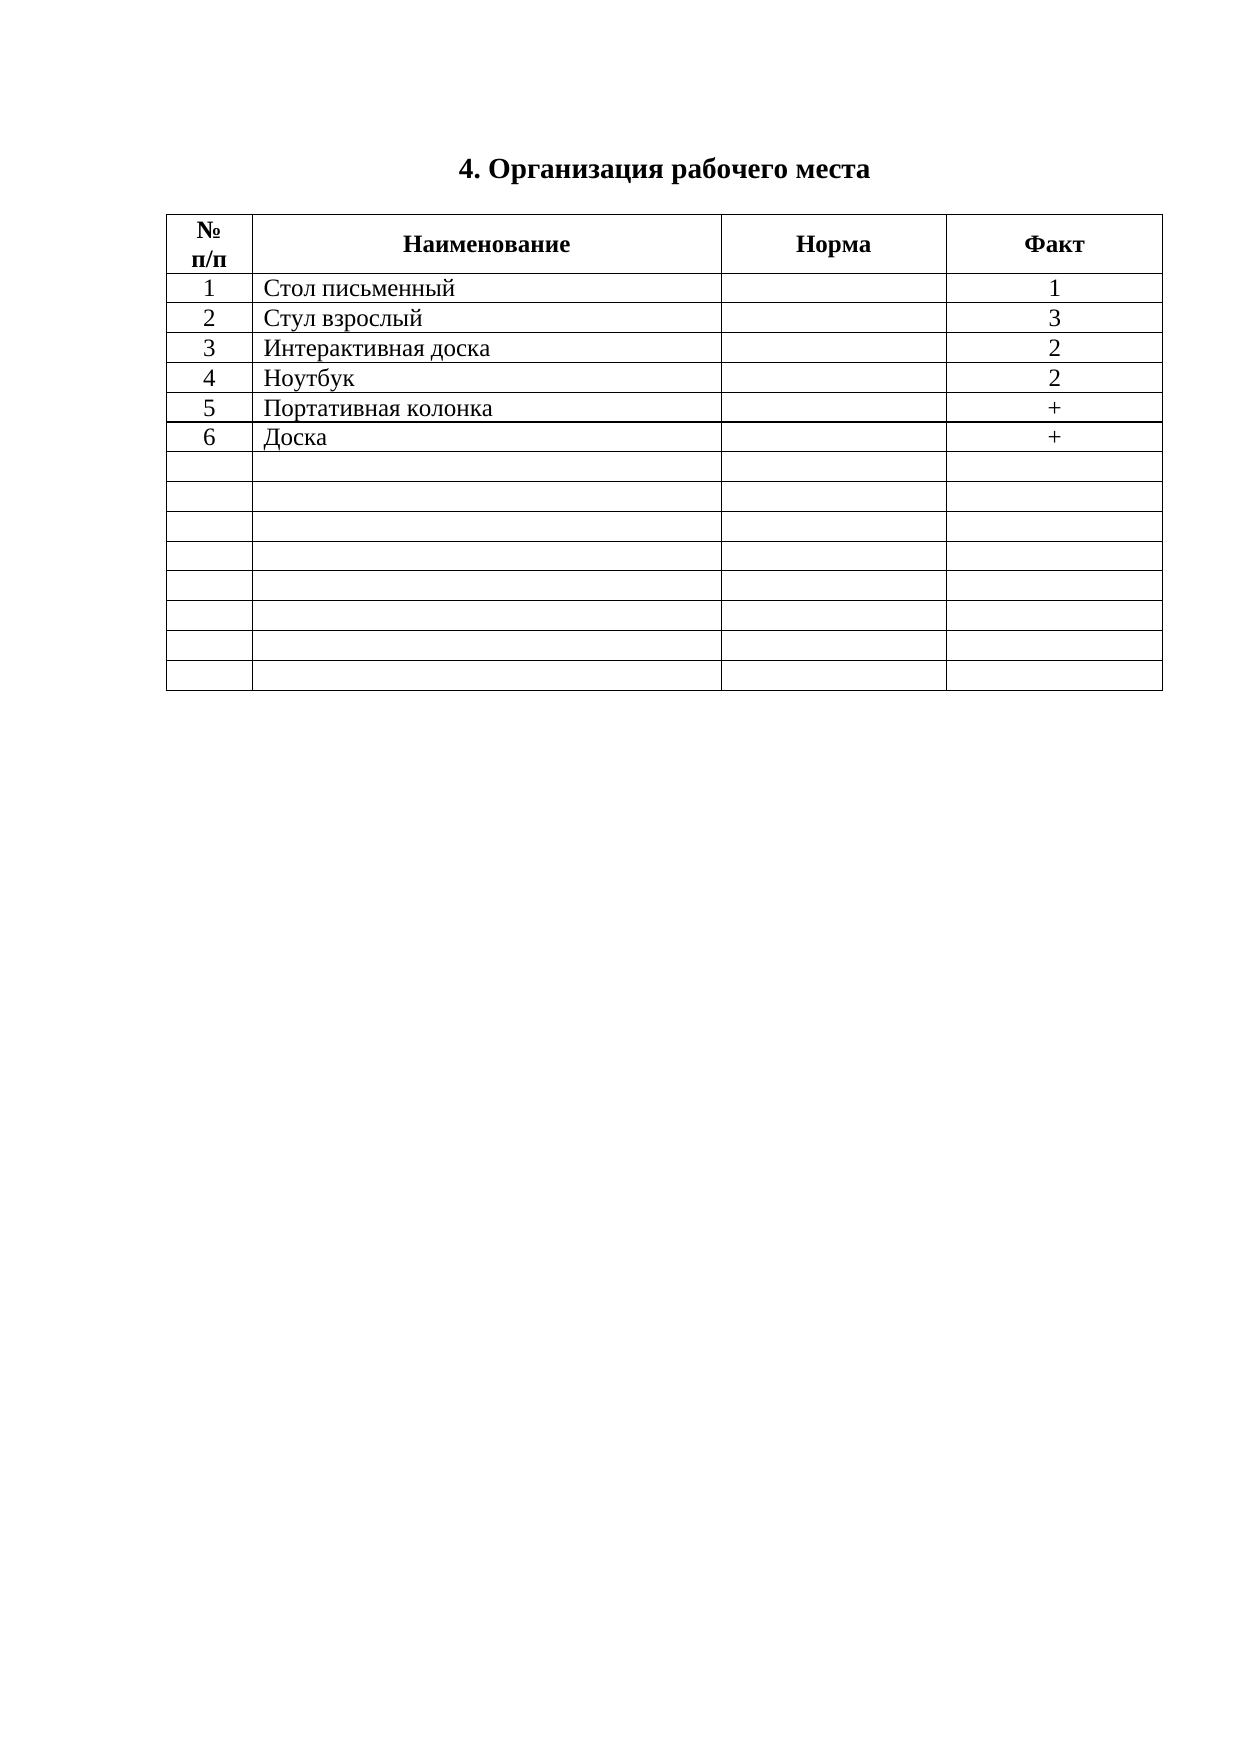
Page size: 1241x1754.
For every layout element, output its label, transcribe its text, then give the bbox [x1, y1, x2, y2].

table_cell [722, 333, 946, 362]
table_cell Доска [253, 423, 721, 451]
table_header № п/п [167, 215, 252, 272]
table_cell [253, 631, 721, 660]
table_cell [947, 601, 1162, 630]
table_cell [722, 512, 946, 541]
table_cell [253, 542, 721, 570]
table_cell + [947, 393, 1162, 421]
table_cell Портативная колонка [253, 393, 721, 421]
table_cell 3 [167, 333, 252, 362]
table_cell [253, 571, 721, 600]
table_cell [722, 363, 946, 392]
table_cell [167, 601, 252, 630]
table_cell Стул взрослый [253, 303, 721, 332]
table_cell [722, 542, 946, 570]
table_cell [722, 274, 946, 302]
table_cell [722, 482, 946, 511]
table_cell [722, 423, 946, 451]
table_header Наименование [253, 215, 721, 272]
table_cell [253, 601, 721, 630]
table_cell [722, 452, 946, 481]
table_cell [947, 512, 1162, 541]
table_cell 4 [167, 363, 252, 392]
table_cell [167, 482, 252, 511]
table_cell [947, 661, 1162, 689]
table_cell [947, 482, 1162, 511]
table_cell [947, 452, 1162, 481]
table_cell 1 [947, 274, 1162, 302]
table_cell 3 [947, 303, 1162, 332]
table_cell 2 [167, 303, 252, 332]
text 4. Организация рабочего места [177, 152, 1152, 185]
table_cell 5 [167, 393, 252, 421]
table_cell [167, 542, 252, 570]
table_cell 6 [167, 423, 252, 451]
table_cell [253, 452, 721, 481]
table_cell [253, 512, 721, 541]
table_cell [947, 571, 1162, 600]
table_header Факт [947, 215, 1162, 272]
table_cell [167, 661, 252, 689]
table_cell 2 [947, 363, 1162, 392]
table_cell 2 [947, 333, 1162, 362]
table_cell Стол письменный [253, 274, 721, 302]
table_cell [167, 571, 252, 600]
table_cell [722, 661, 946, 689]
table_cell Ноутбук [253, 363, 721, 392]
table_cell [167, 631, 252, 660]
table_cell 1 [167, 274, 252, 302]
table_header Норма [722, 215, 946, 272]
table_cell [167, 452, 252, 481]
table_cell [167, 512, 252, 541]
table_cell [722, 601, 946, 630]
table_cell [947, 631, 1162, 660]
table_cell [722, 631, 946, 660]
table_cell [722, 393, 946, 421]
table_cell Интерактивная доска [253, 333, 721, 362]
table_cell [253, 661, 721, 689]
table_cell [947, 542, 1162, 570]
table_cell + [947, 423, 1162, 451]
table_cell [253, 482, 721, 511]
table_cell [722, 571, 946, 600]
table_cell [722, 303, 946, 332]
